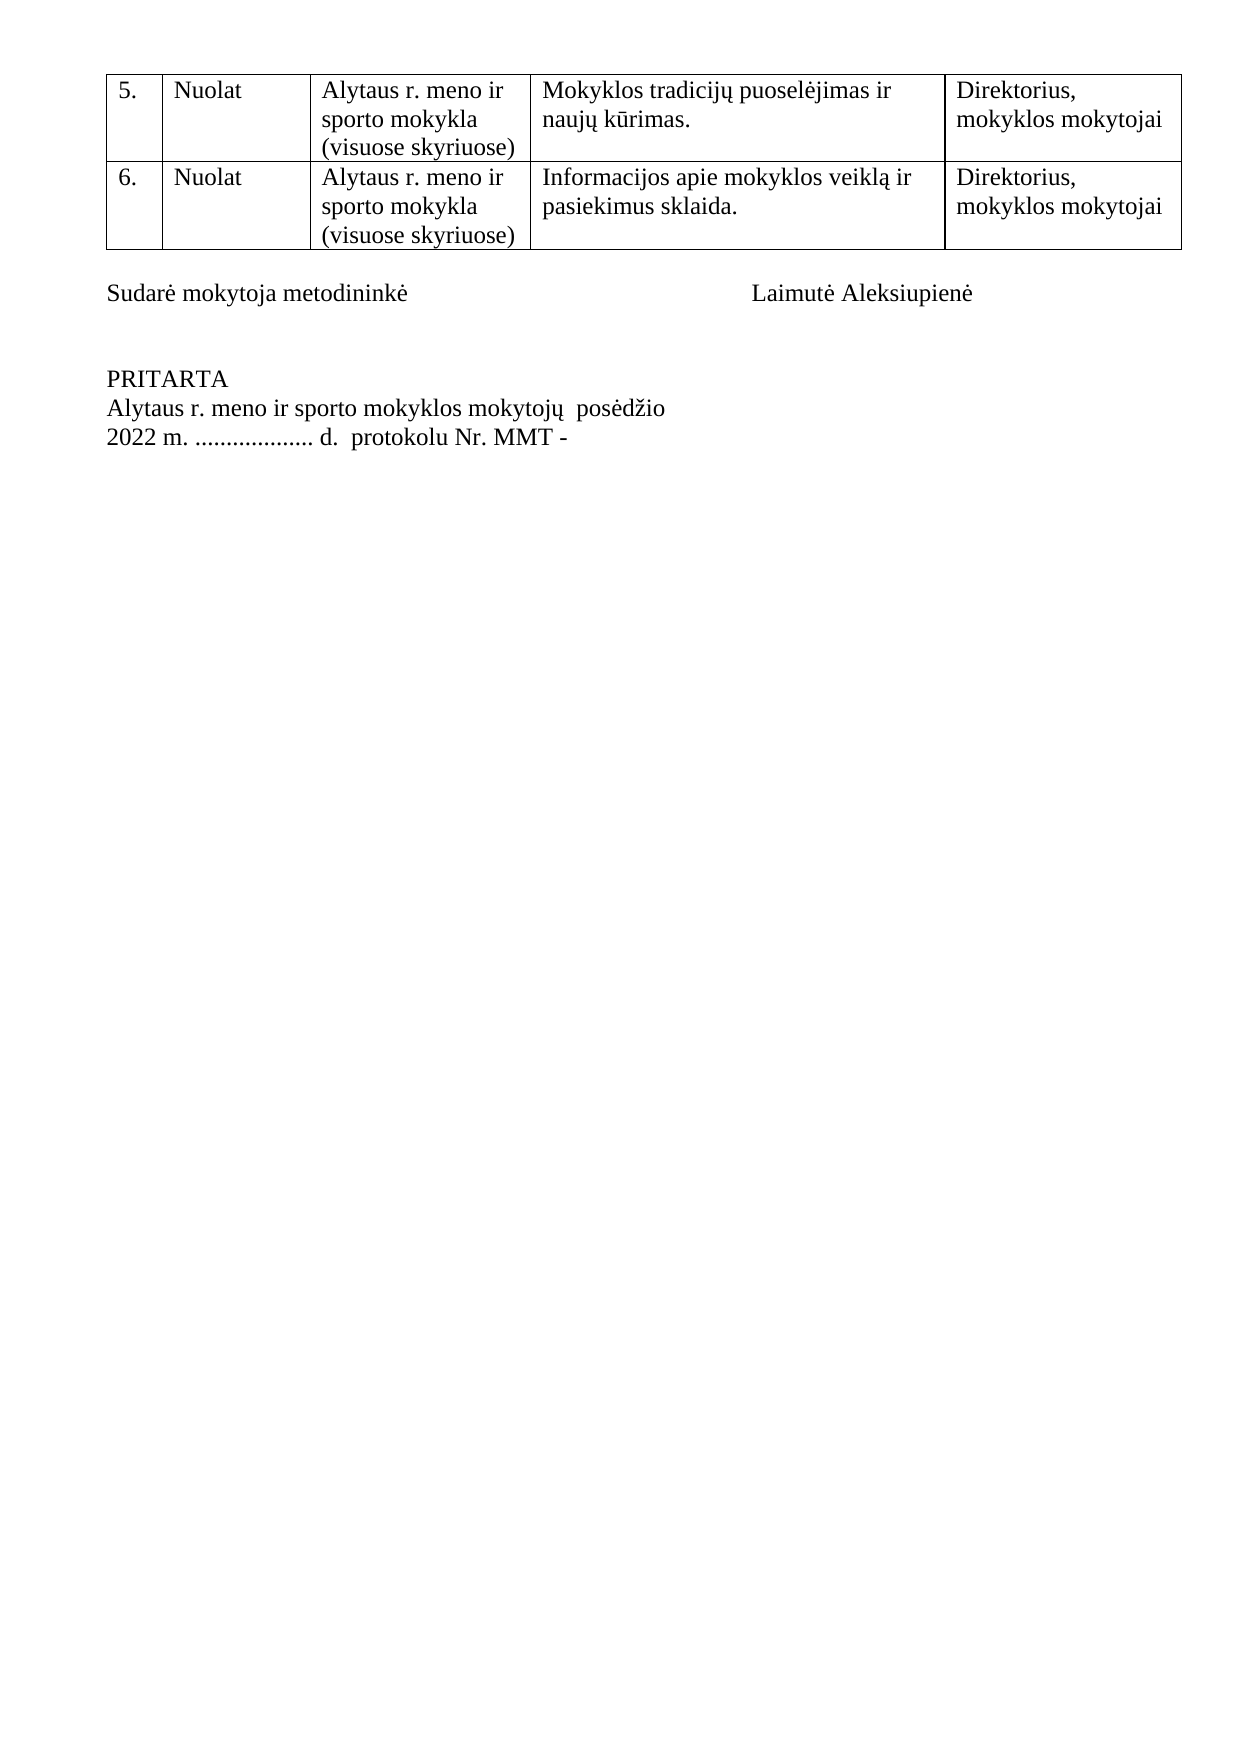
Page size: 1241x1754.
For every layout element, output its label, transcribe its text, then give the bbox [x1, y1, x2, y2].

text Sudarė mokytoja metodininkė Laimutė Aleksiupienė [106, 278, 1152, 307]
table_cell Direktorius, mokyklos mokytojai [946, 162, 1181, 248]
text PRITARTA [106, 364, 1152, 393]
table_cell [946, 75, 1181, 161]
table_cell Nuolat [163, 162, 310, 248]
table_cell 6. [107, 162, 162, 248]
text Alytaus r. meno ir sporto mokyklos mokytojų posėdžio [106, 393, 1152, 422]
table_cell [311, 75, 530, 161]
table_cell 5. [107, 75, 162, 161]
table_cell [311, 162, 530, 248]
table_cell Informacijos apie mokyklos veiklą ir pasiekimus sklaida. [531, 162, 944, 248]
table_cell Mokyklos tradicijų puoselėjimas ir naujų kūrimas. [531, 75, 944, 161]
text 2022 m. ................... d. protokolu Nr. MMT - [106, 422, 1152, 451]
table_cell Nuolat [163, 75, 310, 161]
